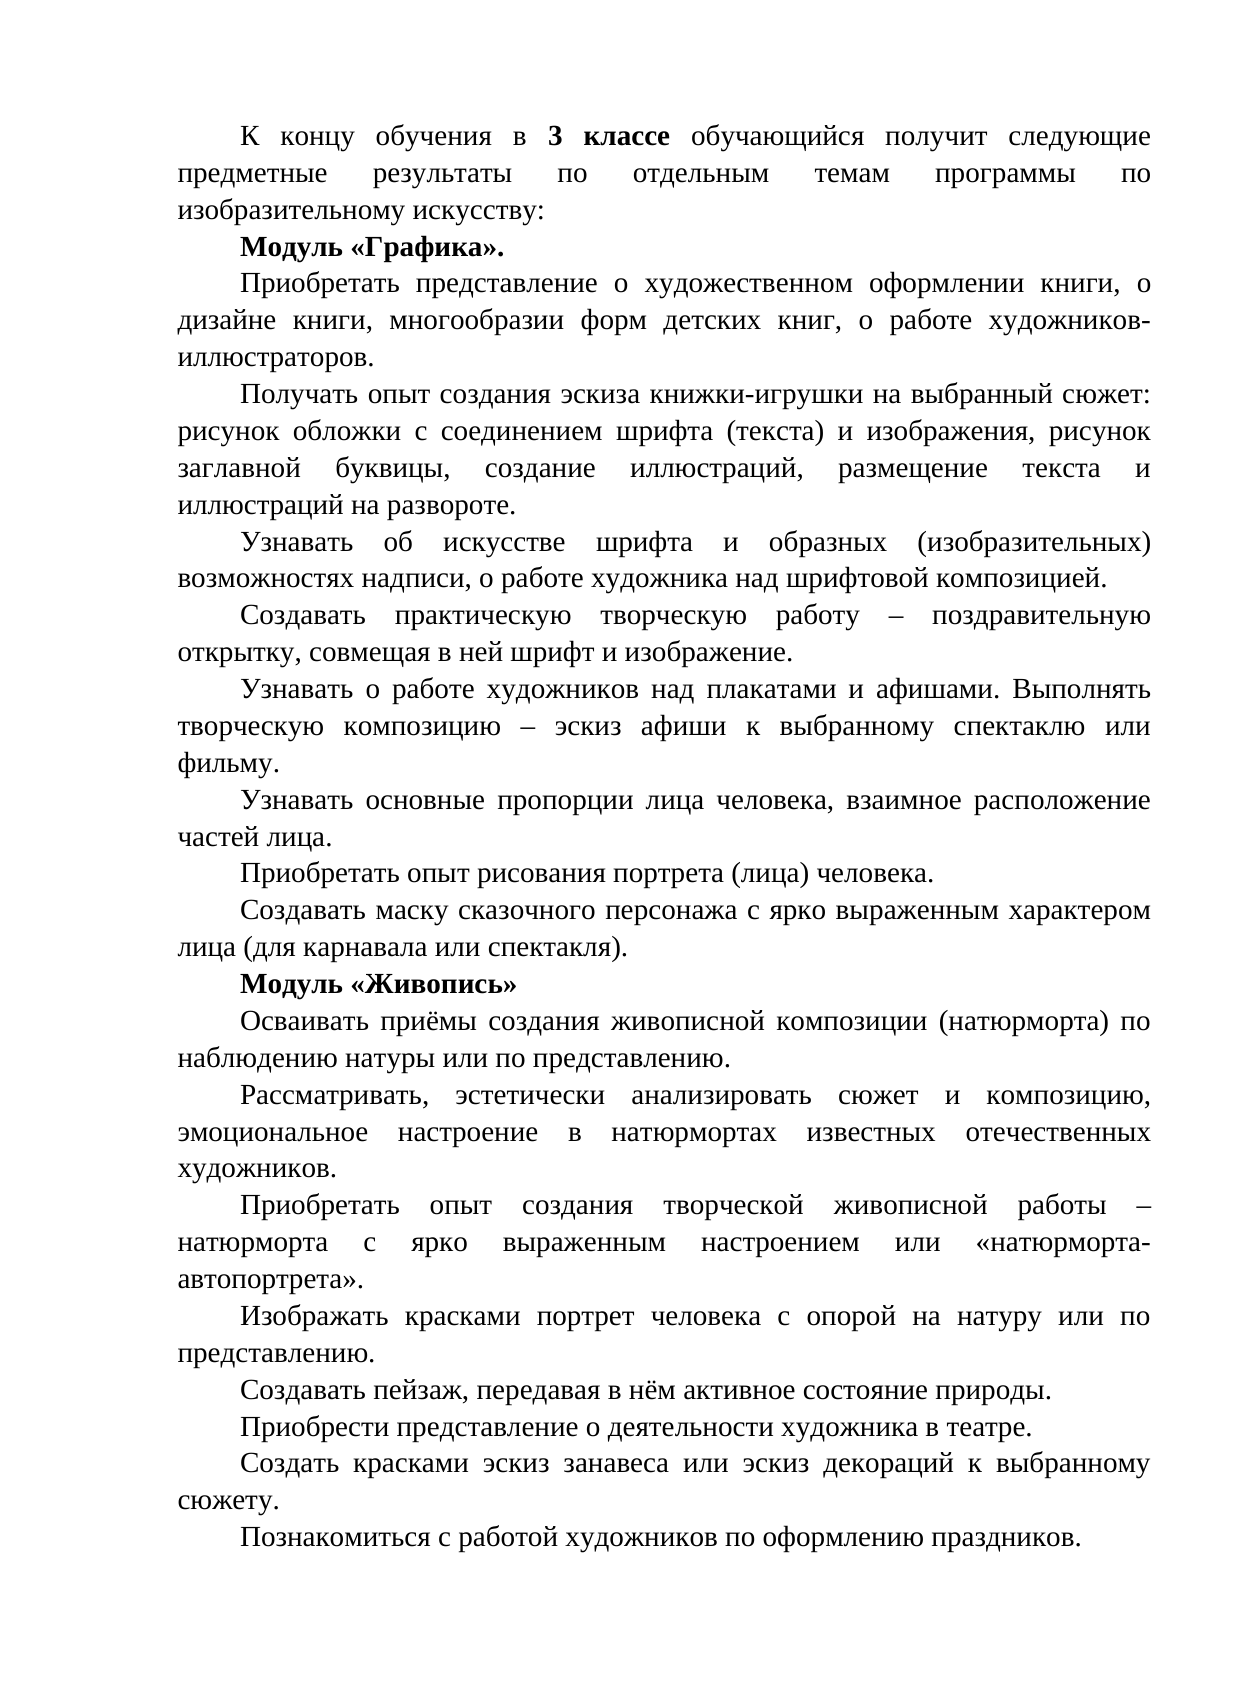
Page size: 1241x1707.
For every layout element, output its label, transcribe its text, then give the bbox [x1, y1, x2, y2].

text Создавать практическую творческую работу – поздравительную открытку, совмещая в ней шрифт и изображение. [177, 597, 1152, 668]
text Изображать красками портрет человека с опорой на натуру или по представлению. [177, 1298, 1152, 1368]
text Модуль «Графика». [177, 229, 1152, 262]
text Узнавать о работе художников над плакатами и афишами. Выполнять творческую композицию – эскиз афиши к выбранному спектаклю или фильму. [177, 671, 1152, 778]
text Создавать пейзаж, передавая в нём активное состояние природы. [177, 1372, 1152, 1405]
text Приобрести представление о деятельности художника в театре. [177, 1409, 1152, 1442]
text Осваивать приёмы создания живописной композиции (натюрморта) по наблюдению натуры или по представлению. [177, 1003, 1152, 1073]
text К концу обучения в 3 классе обучающийся получит следующие предметные результаты по отдельным темам программы по изобразительному искусству: [177, 118, 1152, 225]
text Приобретать представление о художественном оформлении книги, о дизайне книги, многообразии форм детских книг, о работе художников-иллюстраторов. [177, 266, 1152, 373]
text Модуль «Живопись» [177, 966, 1152, 1000]
text Создать красками эскиз занавеса или эскиз декораций к выбранному сюжету. [177, 1446, 1152, 1516]
text Познакомиться с работой художников по оформлению праздников. [177, 1519, 1152, 1553]
text Получать опыт создания эскиза книжки-игрушки на выбранный сюжет: рисунок обложки с соединением шрифта (текста) и изображения, рисунок заглавной буквицы, создание иллюстраций, размещение текста и иллюстраций на развороте. [177, 376, 1152, 520]
text Рассматривать, эстетически анализировать сюжет и композицию, эмоциональное настроение в натюрмортах известных отечественных художников. [177, 1077, 1152, 1184]
text Приобретать опыт рисования портрета (лица) человека. [177, 856, 1152, 889]
text Узнавать об искусстве шрифта и образных (изобразительных) возможностях надписи, о работе художника над шрифтовой композицией. [177, 524, 1152, 594]
text Создавать маску сказочного персонажа с ярко выраженным характером лица (для карнавала или спектакля). [177, 892, 1152, 963]
text Приобретать опыт создания творческой живописной работы – натюрморта с ярко выраженным настроением или «натюрморта-автопортрета». [177, 1187, 1152, 1295]
text Узнавать основные пропорции лица человека, взаимное расположение частей лица. [177, 782, 1152, 852]
